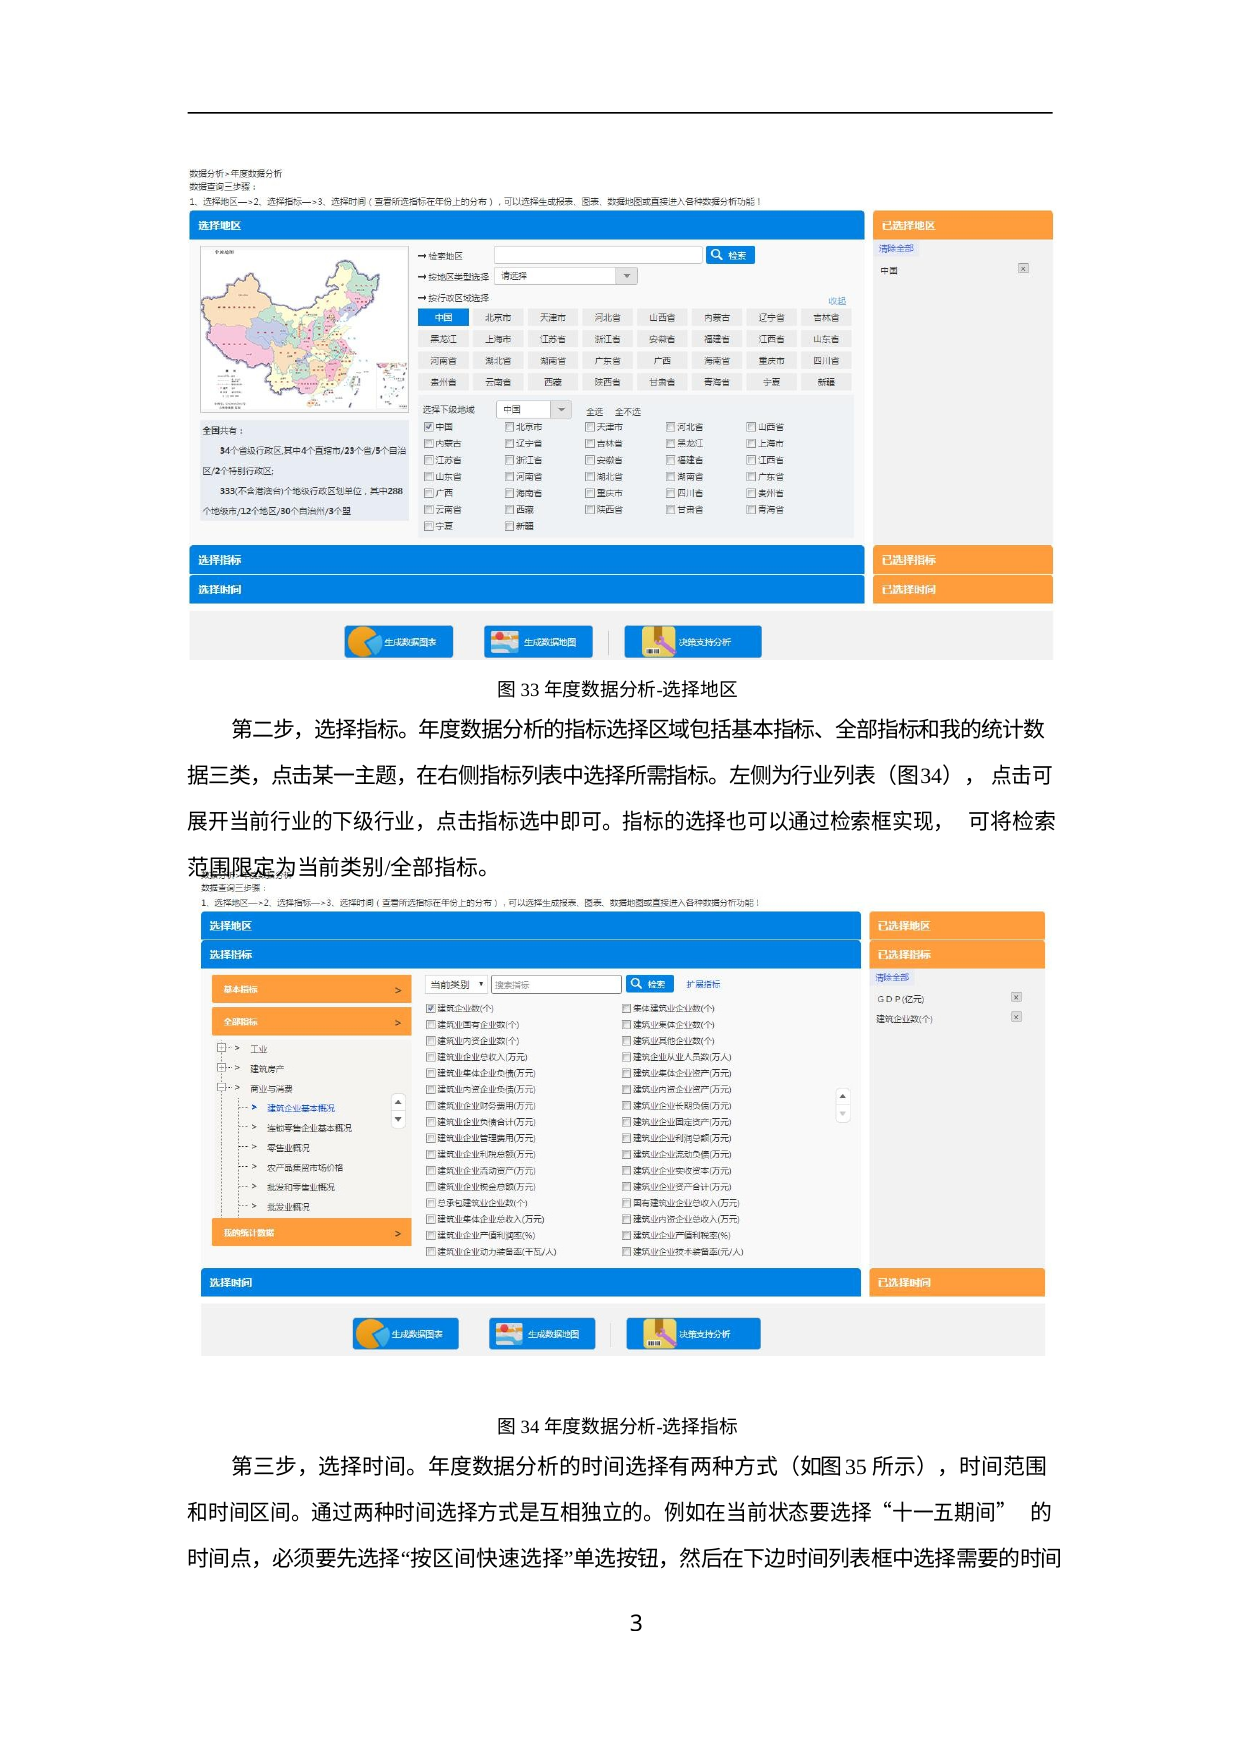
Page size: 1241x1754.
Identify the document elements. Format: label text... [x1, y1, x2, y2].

picture [187, 162, 1057, 660]
text 图 34 年度数据分析-选择指标 [497, 1412, 1107, 1439]
text 图 33 年度数据分析-选择地区 [497, 675, 1107, 702]
text 第二步，选择指标。年度数据分析的指标选择区域包括基本指标、全部指标和我的统计数据三类，点击某一主题，在右侧指标列表中选择所需指标。左侧为行业列表（图 34）， 点击可展开当前行业的下级行业，点击指标选中即可。指标的选择也可以通过检索框实现， 可将检索范围限定为当前类别/全部指标。 [187, 712, 1062, 882]
picture [198, 882, 1052, 1356]
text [187, 1449, 1062, 1572]
